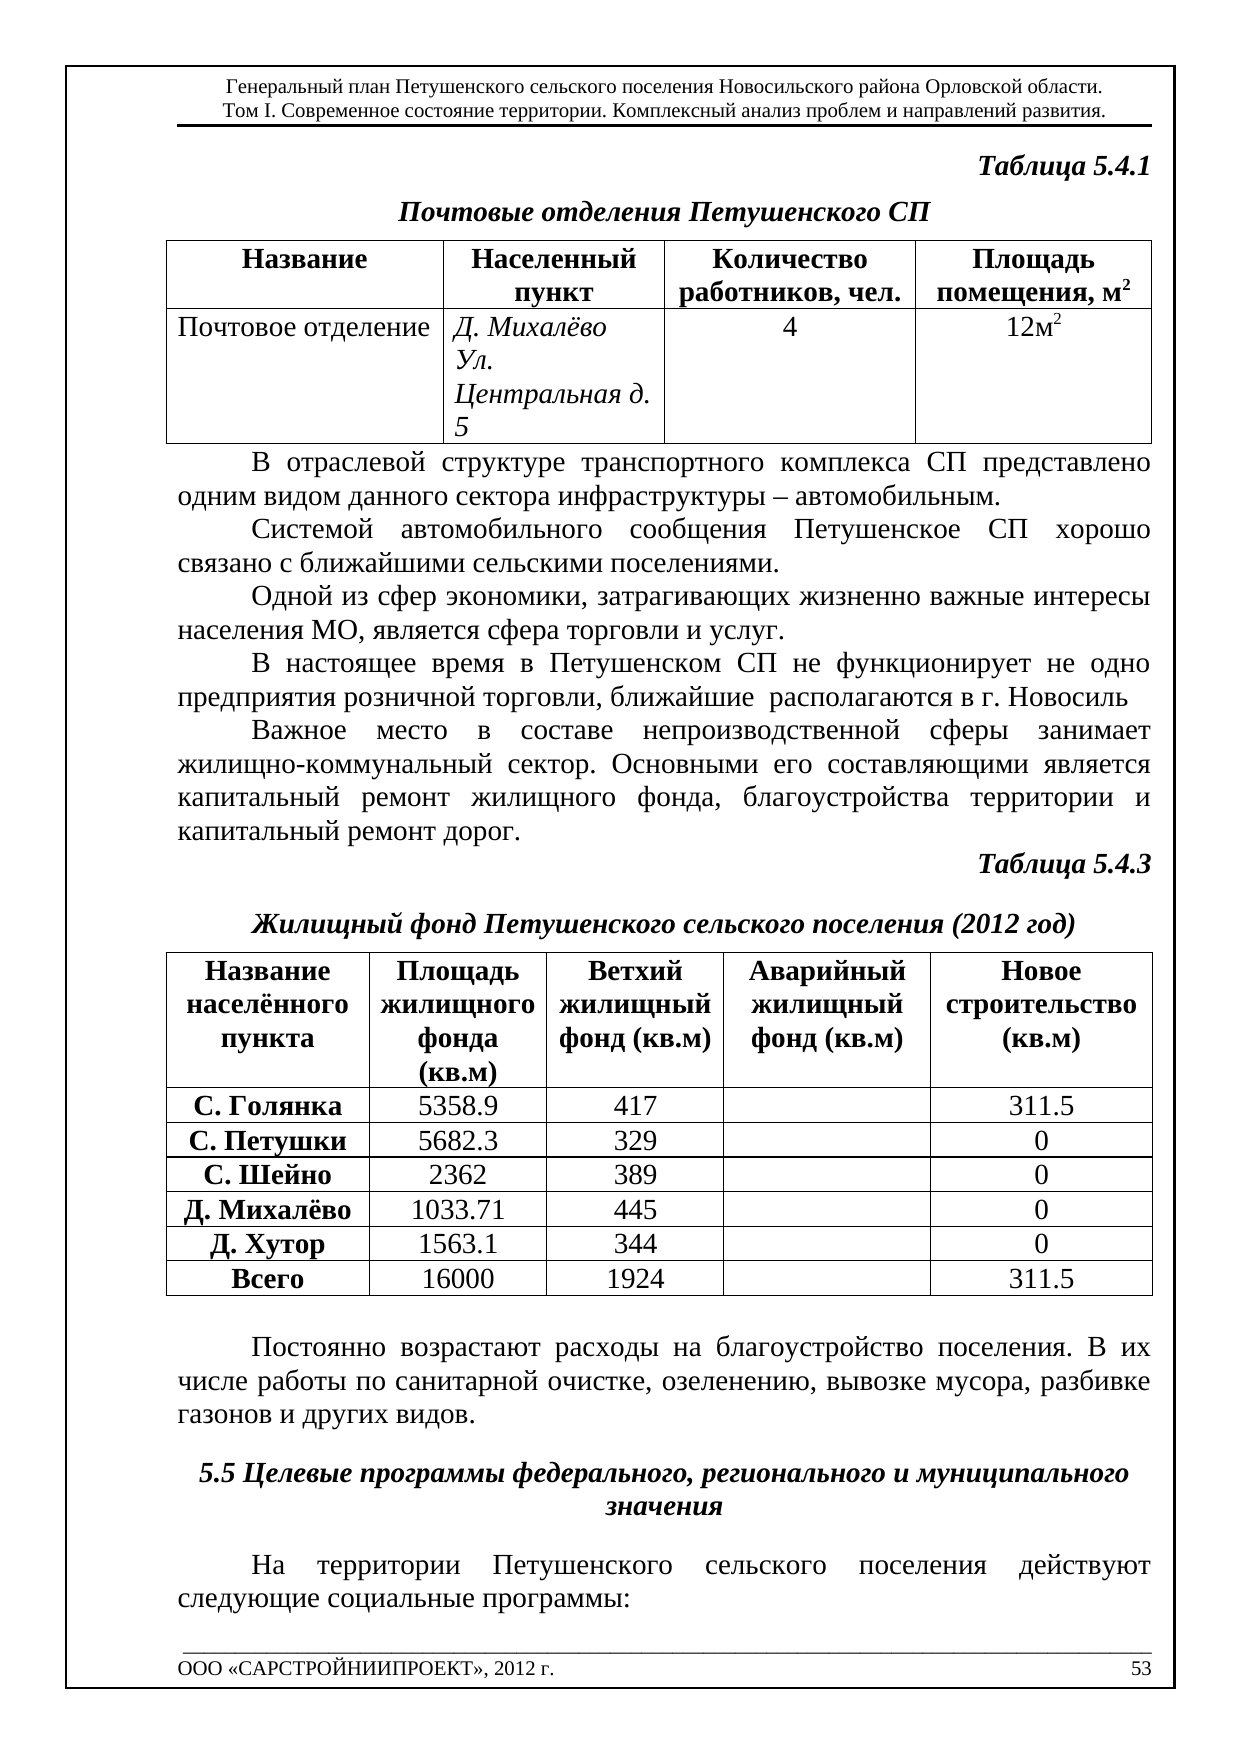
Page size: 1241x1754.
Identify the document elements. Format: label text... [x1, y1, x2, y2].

table_cell Д. Михалёво Ул. Центральная д. 5 [444, 309, 664, 443]
table_cell 5682.3 [370, 1123, 546, 1156]
table_cell [724, 1192, 930, 1226]
text Таблица 5.4.3 [177, 847, 1152, 880]
table_cell 0 [931, 1227, 1152, 1260]
table_cell 311.5 [931, 1088, 1152, 1122]
text На территории Петушенского сельского поселения действуют следующие социальные программы: [177, 1547, 1152, 1614]
table_cell 5358.9 [370, 1088, 546, 1122]
table_header Населенный пункт [444, 241, 664, 308]
table_cell 2362 [370, 1158, 546, 1191]
table_cell 389 [547, 1158, 723, 1191]
table_cell Д. Михалёво [167, 1192, 369, 1226]
text Жилищный фонд Петушенского сельского поселения (2012 год) [177, 906, 1152, 939]
table_cell 1563.1 [370, 1227, 546, 1260]
table_cell [724, 1088, 930, 1122]
table_cell 0 [931, 1158, 1152, 1191]
text Почтовые отделения Петушенского СП [177, 194, 1152, 227]
table_cell [724, 1123, 930, 1156]
text Важное место в составе непроизводственной сферы занимает жилищно-коммунальный сектор. Основными его составляющими является капитальный ремонт жилищного фонда, благоустройства территории и капитальный ремонт дорог. [177, 712, 1152, 847]
table_cell 4 [665, 309, 915, 443]
text Одной из сфер экономики, затрагивающих жизненно важные интересы населения МО, является сфера торговли и услуг. [177, 578, 1152, 645]
table_cell С. Голянка [167, 1088, 369, 1122]
table_cell 445 [547, 1192, 723, 1226]
table_cell 329 [547, 1123, 723, 1156]
table_header Название населённого пункта [167, 953, 369, 1087]
table_cell 1033.71 [370, 1192, 546, 1226]
table_header Название [167, 241, 443, 308]
text В отраслевой структуре транспортного комплекса СП представлено одним видом данного сектора инфраструктуры – автомобильным. [177, 444, 1152, 511]
table_cell 16000 [370, 1261, 546, 1295]
table_cell Д. Хутор [167, 1227, 369, 1260]
table_cell 12м2 [916, 309, 1151, 443]
table_cell Всего [167, 1261, 369, 1295]
table_cell [724, 1158, 930, 1191]
table_cell С. Петушки [167, 1123, 369, 1156]
table_header Количество работников, чел. [665, 241, 915, 308]
table_cell [724, 1261, 930, 1295]
table_cell 344 [547, 1227, 723, 1260]
table_header Новое строительство (кв.м) [931, 953, 1152, 1087]
text Таблица 5.4.1 [177, 148, 1152, 181]
table_cell С. Шейно [167, 1158, 369, 1191]
table_cell 1924 [547, 1261, 723, 1295]
text В настоящее время в Петушенском СП не функционирует не одно предприятия розничной торговли, ближайшие располагаются в г. Новосиль [177, 645, 1152, 712]
table_cell 0 [931, 1123, 1152, 1156]
table_cell 311.5 [931, 1261, 1152, 1295]
table_header Ветхий жилищный фонд (кв.м) [547, 953, 723, 1087]
table_cell 417 [547, 1088, 723, 1122]
table_cell 0 [931, 1192, 1152, 1226]
table_header Площадь помещения, м2 [916, 241, 1151, 308]
subtitle 5.5 Целевые программы федерального, регионального и муниципального значения [177, 1455, 1152, 1522]
table_cell [724, 1227, 930, 1260]
table_header Площадь жилищного фонда (кв.м) [370, 953, 546, 1087]
table_cell Почтовое отделение [167, 309, 443, 443]
text Постоянно возрастают расходы на благоустройство поселения. В их числе работы по санитарной очистке, озеленению, вывозке мусора, разбивке газонов и других видов. [177, 1329, 1152, 1430]
text Системой автомобильного сообщения Петушенское СП хорошо связано с ближайшими сельскими поселениями. [177, 511, 1152, 578]
table_header Аварийный жилищный фонд (кв.м) [724, 953, 930, 1087]
